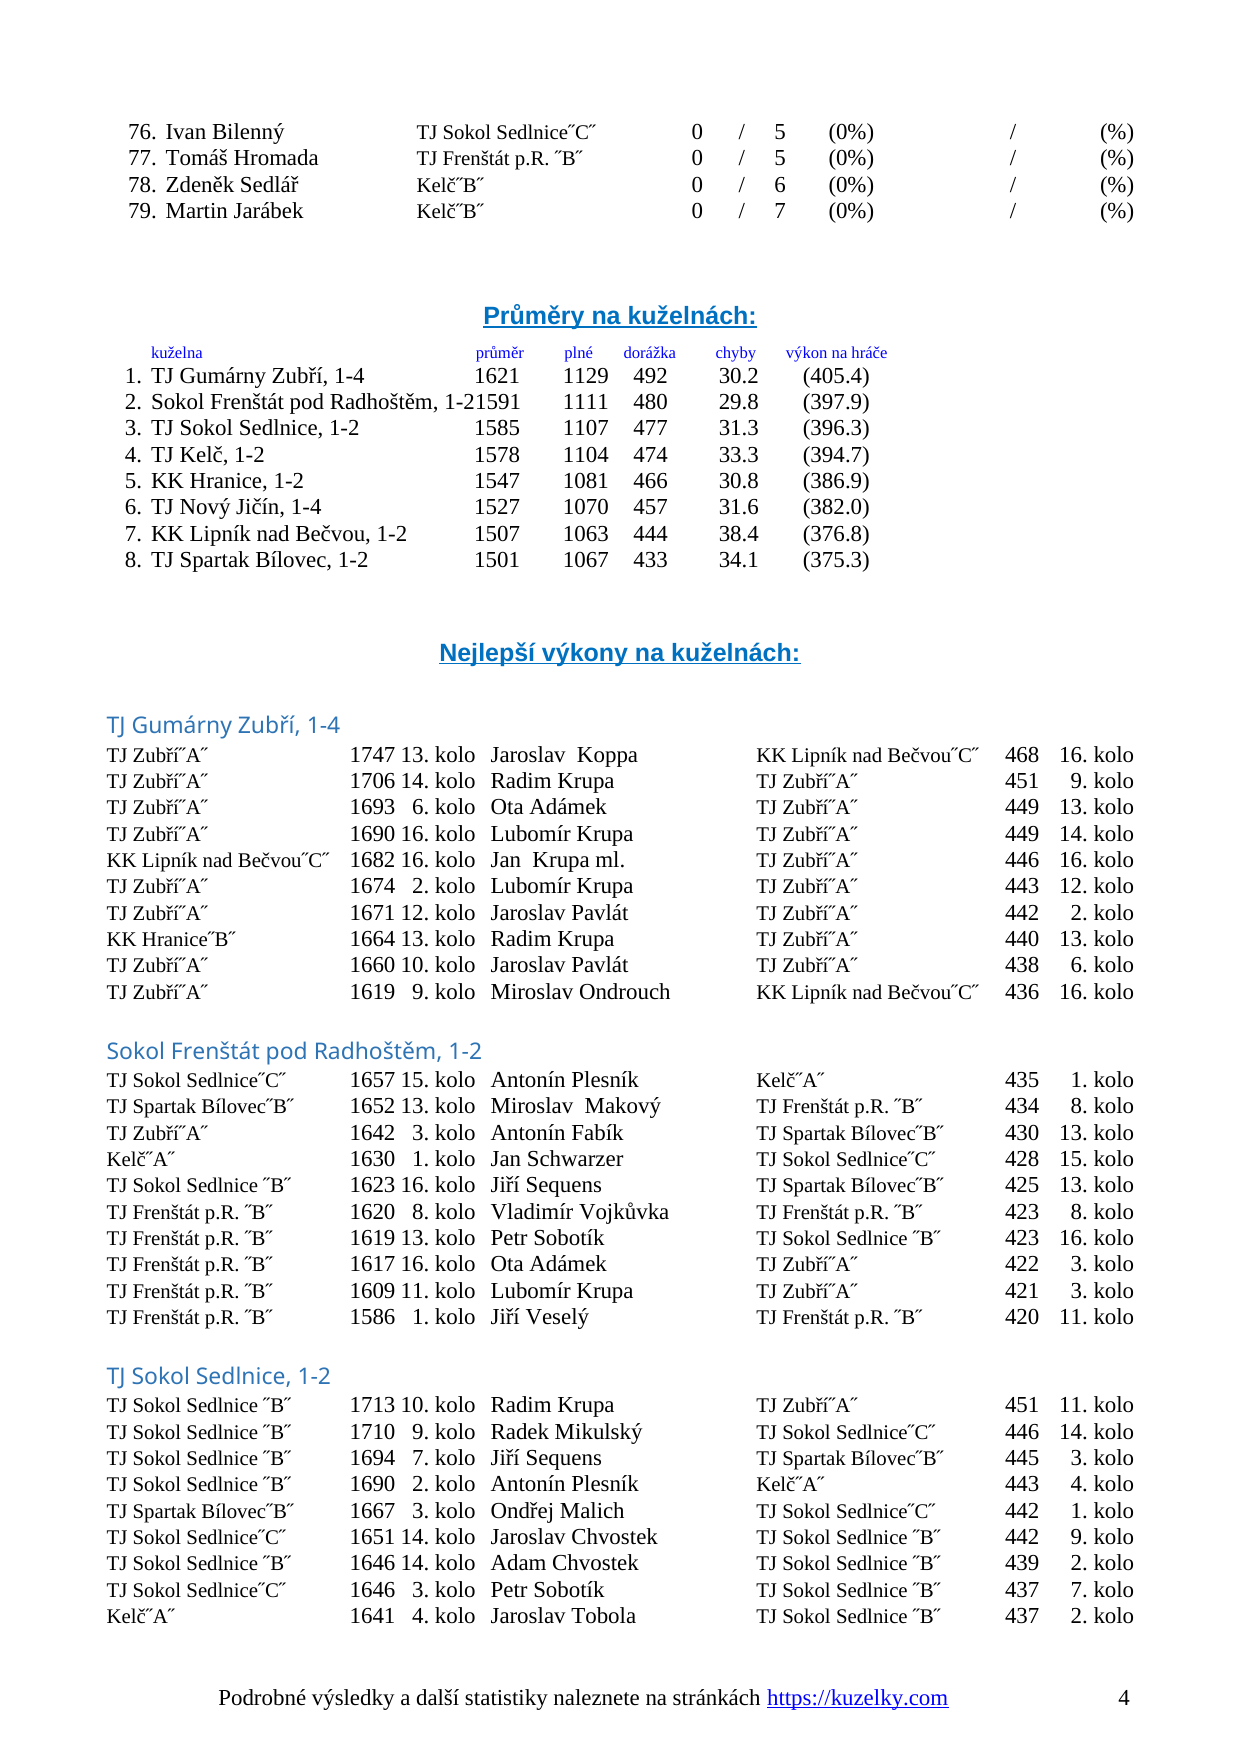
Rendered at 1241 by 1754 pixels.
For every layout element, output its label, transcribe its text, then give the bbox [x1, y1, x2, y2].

text TJ Zubří˝A˝ 1674 2. kolo Lubomír Krupa TJ Zubří˝A˝ 443 12. kolo [106, 872, 1134, 899]
text 77. Tomáš Hromada TJ Frenštát p.R. ˝B˝ 0 / 5 (0%) / (%) [106, 144, 1134, 171]
text KK Hranice˝B˝ 1664 13. kolo Radim Krupa TJ Zubří˝A˝ 440 13. kolo [106, 925, 1134, 952]
text TJ Frenštát p.R. ˝B˝ 1609 11. kolo Lubomír Krupa TJ Zubří˝A˝ 421 3. kolo [106, 1277, 1134, 1303]
subtitle TJ Sokol Sedlnice, 1-2 [106, 1360, 1134, 1391]
text TJ Sokol Sedlnice˝C˝ 1646 3. kolo Petr Sobotík TJ Sokol Sedlnice ˝B˝ 437 7. kolo [106, 1576, 1134, 1602]
text 79. Martin Jarábek Kelč˝B˝ 0 / 7 (0%) / (%) [106, 197, 1134, 223]
text 6. TJ Nový Jičín, 1-4 1527 1070 457 31.6 (382.0) [106, 493, 1134, 520]
text TJ Frenštát p.R. ˝B˝ 1586 1. kolo Jiří Veselý TJ Frenštát p.R. ˝B˝ 420 11. kolo [106, 1303, 1134, 1329]
subtitle Sokol Frenštát pod Radhoštěm, 1-2 [106, 1035, 1134, 1066]
text TJ Zubří˝A˝ 1619 9. kolo Miroslav Ondrouch KK Lipník nad Bečvou˝C˝ 436 16. kolo [106, 978, 1134, 1004]
text TJ Sokol Sedlnice˝C˝ 1657 15. kolo Antonín Plesník Kelč˝A˝ 435 1. kolo [106, 1066, 1134, 1092]
text kuželna průměr plné dorážka chyby výkon na hráče [106, 342, 1134, 362]
text TJ Zubří˝A˝ 1747 13. kolo Jaroslav Koppa KK Lipník nad Bečvou˝C˝ 468 16. kolo [106, 741, 1134, 767]
text TJ Sokol Sedlnice ˝B˝ 1646 14. kolo Adam Chvostek TJ Sokol Sedlnice ˝B˝ 439 2. kolo [106, 1549, 1134, 1576]
text Kelč˝A˝ 1630 1. kolo Jan Schwarzer TJ Sokol Sedlnice˝C˝ 428 15. kolo [106, 1145, 1134, 1171]
text 7. KK Lipník nad Bečvou, 1-2 1507 1063 444 38.4 (376.8) [106, 520, 1134, 546]
text TJ Sokol Sedlnice ˝B˝ 1710 9. kolo Radek Mikulský TJ Sokol Sedlnice˝C˝ 446 14. kolo [106, 1418, 1134, 1444]
text TJ Sokol Sedlnice ˝B˝ 1694 7. kolo Jiří Sequens TJ Spartak Bílovec˝B˝ 445 3. kolo [106, 1444, 1134, 1470]
text 2. Sokol Frenštát pod Radhoštěm, 1-2 1591 1111 480 29.8 (397.9) [106, 388, 1134, 414]
subtitle TJ Gumárny Zubří, 1-4 [106, 709, 1134, 741]
text TJ Frenštát p.R. ˝B˝ 1617 16. kolo Ota Adámek TJ Zubří˝A˝ 422 3. kolo [106, 1251, 1134, 1277]
text TJ Zubří˝A˝ 1671 12. kolo Jaroslav Pavlát TJ Zubří˝A˝ 442 2. kolo [106, 899, 1134, 925]
text 3. TJ Sokol Sedlnice, 1-2 1585 1107 477 31.3 (396.3) [106, 414, 1134, 441]
text TJ Sokol Sedlnice ˝B˝ 1690 2. kolo Antonín Plesník Kelč˝A˝ 443 4. kolo [106, 1470, 1134, 1497]
text TJ Zubří˝A˝ 1706 14. kolo Radim Krupa TJ Zubří˝A˝ 451 9. kolo [106, 767, 1134, 793]
text 76. Ivan Bilenný TJ Sokol Sedlnice˝C˝ 0 / 5 (0%) / (%) [106, 118, 1134, 144]
text 4. TJ Kelč, 1-2 1578 1104 474 33.3 (394.7) [106, 441, 1134, 467]
text Nejlepší výkony na kuželnách: [94, 638, 1145, 666]
text 1. TJ Gumárny Zubří, 1-4 1621 1129 492 30.2 (405.4) [106, 362, 1134, 388]
text TJ Frenštát p.R. ˝B˝ 1619 13. kolo Petr Sobotík TJ Sokol Sedlnice ˝B˝ 423 16. kolo [106, 1224, 1134, 1251]
text TJ Spartak Bílovec˝B˝ 1652 13. kolo Miroslav Makový TJ Frenštát p.R. ˝B˝ 434 8. kolo [106, 1092, 1134, 1119]
text TJ Sokol Sedlnice˝C˝ 1651 14. kolo Jaroslav Chvostek TJ Sokol Sedlnice ˝B˝ 442 9. kolo [106, 1523, 1134, 1549]
text KK Lipník nad Bečvou˝C˝ 1682 16. kolo Jan Krupa ml. TJ Zubří˝A˝ 446 16. kolo [106, 846, 1134, 872]
text Průměry na kuželnách: [94, 301, 1145, 330]
text TJ Spartak Bílovec˝B˝ 1667 3. kolo Ondřej Malich TJ Sokol Sedlnice˝C˝ 442 1. kolo [106, 1497, 1134, 1523]
text 8. TJ Spartak Bílovec, 1-2 1501 1067 433 34.1 (375.3) [106, 546, 1134, 572]
text TJ Zubří˝A˝ 1642 3. kolo Antonín Fabík TJ Spartak Bílovec˝B˝ 430 13. kolo [106, 1119, 1134, 1145]
text TJ Zubří˝A˝ 1660 10. kolo Jaroslav Pavlát TJ Zubří˝A˝ 438 6. kolo [106, 952, 1134, 978]
text TJ Zubří˝A˝ 1690 16. kolo Lubomír Krupa TJ Zubří˝A˝ 449 14. kolo [106, 820, 1134, 846]
text Kelč˝A˝ 1641 4. kolo Jaroslav Tobola TJ Sokol Sedlnice ˝B˝ 437 2. kolo [106, 1602, 1134, 1628]
text TJ Sokol Sedlnice ˝B˝ 1713 10. kolo Radim Krupa TJ Zubří˝A˝ 451 11. kolo [106, 1391, 1134, 1418]
text TJ Frenštát p.R. ˝B˝ 1620 8. kolo Vladimír Vojkůvka TJ Frenštát p.R. ˝B˝ 423 8. kolo [106, 1198, 1134, 1224]
text 78. Zdeněk Sedlář Kelč˝B˝ 0 / 6 (0%) / (%) [106, 171, 1134, 197]
text 5. KK Hranice, 1-2 1547 1081 466 30.8 (386.9) [106, 467, 1134, 493]
text TJ Sokol Sedlnice ˝B˝ 1623 16. kolo Jiří Sequens TJ Spartak Bílovec˝B˝ 425 13. kolo [106, 1171, 1134, 1198]
text TJ Zubří˝A˝ 1693 6. kolo Ota Adámek TJ Zubří˝A˝ 449 13. kolo [106, 793, 1134, 820]
